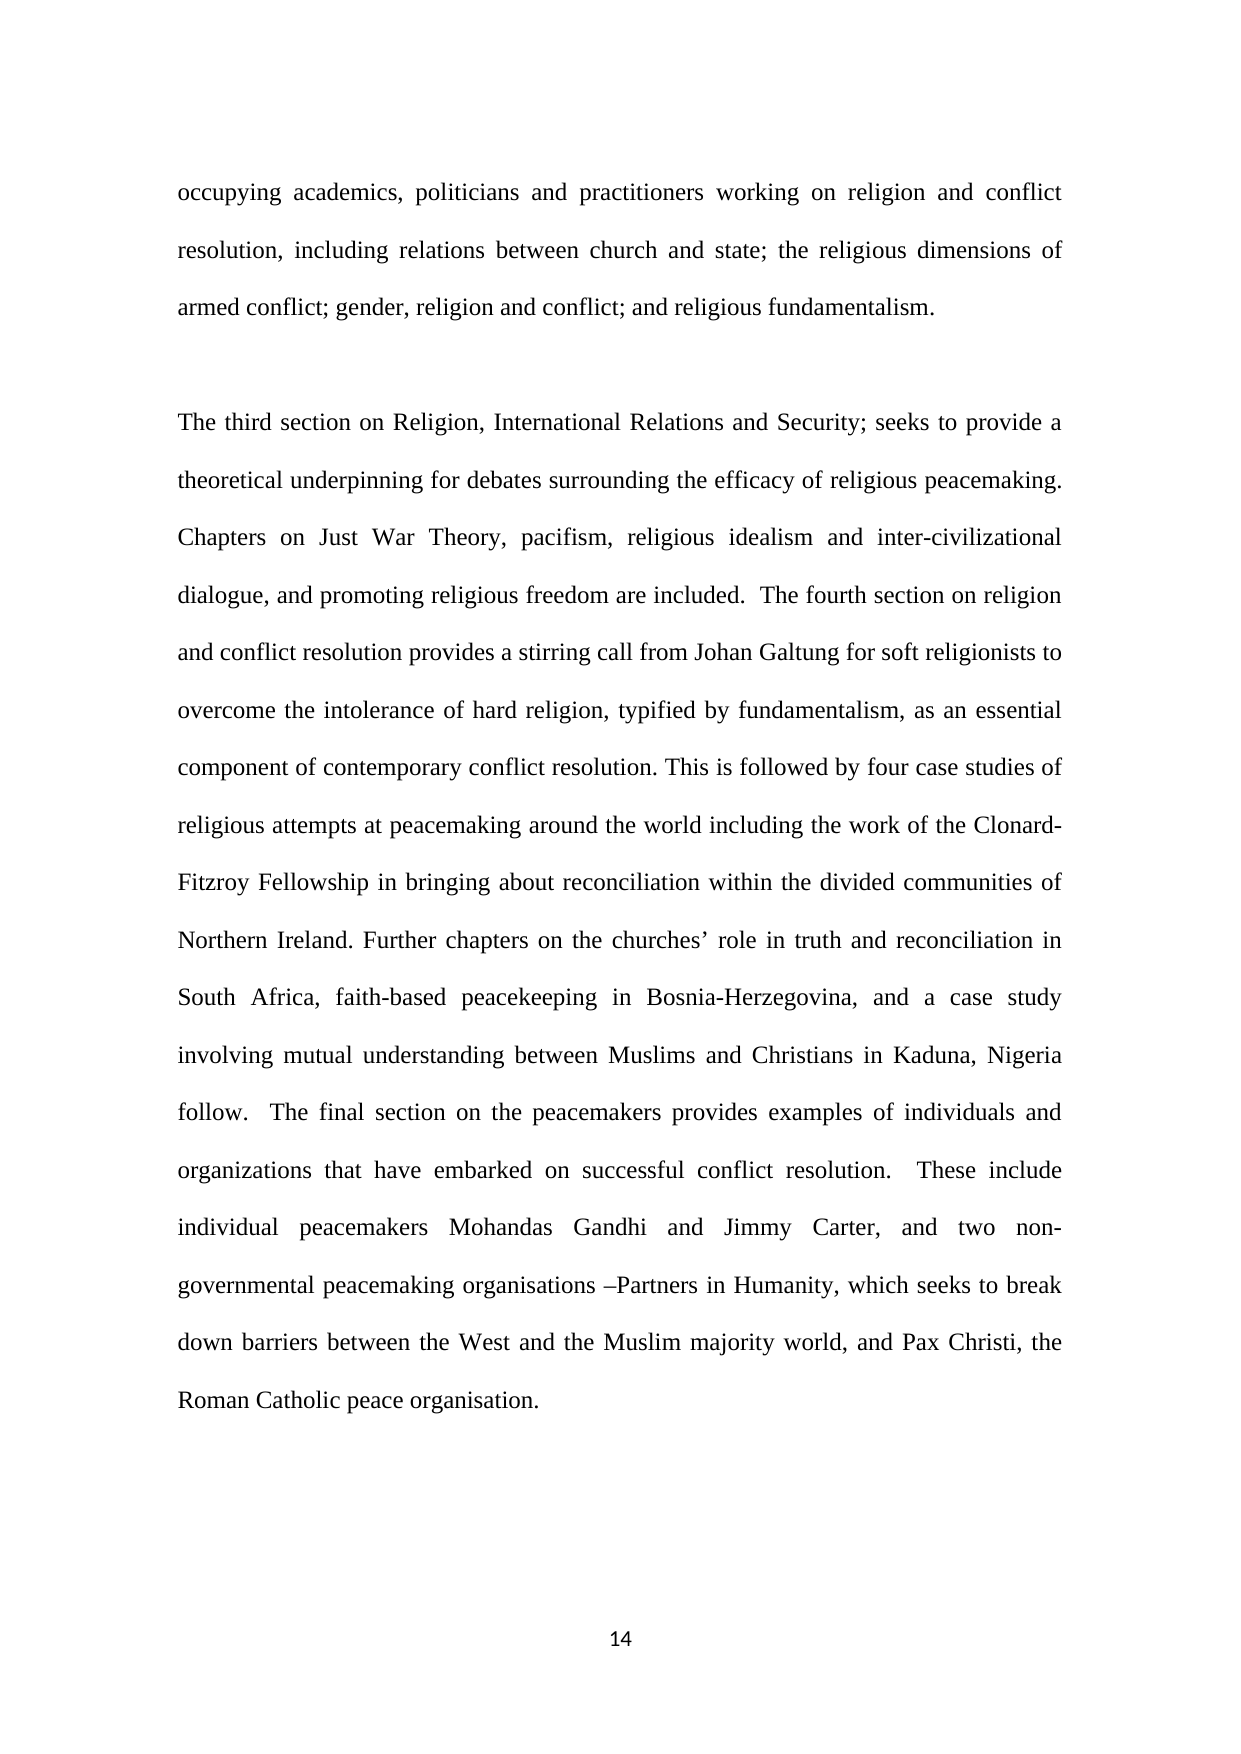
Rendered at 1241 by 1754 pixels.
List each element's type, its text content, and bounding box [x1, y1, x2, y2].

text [177, 177, 1063, 321]
text The third section on Religion, International Relations and Security; seeks to provide a theoretical underpinning for debates surrounding the efficacy of religious peacemaking. Chapters on Just War Theory, pacifism, religious idealism and inter-civilizational dialogue, and promoting religious freedom are included. The fourth section on religion and conflict resolution provides a stirring call from Johan Galtung for soft religionists to overcome the intolerance of hard religion, typified by fundamentalism, as an essential component of contemporary conflict resolution. This is followed by four case studies of religious attempts at peacemaking around the world including the work of the Clonard-Fitzroy Fellowship in bringing about reconciliation within the divided communities of Northern Ireland. Further chapters on the churches’ role in truth and reconciliation in South Africa, faith-based peacekeeping in Bosnia-Herzegovina, and a case study involving mutual understanding between Muslims and Christians in Kaduna, Nigeria follow. The final section on the peacemakers provides examples of individuals and organizations that have embarked on successful conflict resolution. These include individual peacemakers Mohandas Gandhi and Jimmy Carter, and two non-governmental peacemaking organisations –Partners in Humanity, which seeks to break down barriers between the West and the Muslim majority world, and Pax Christi, the Roman Catholic peace organisation. [177, 407, 1063, 1413]
